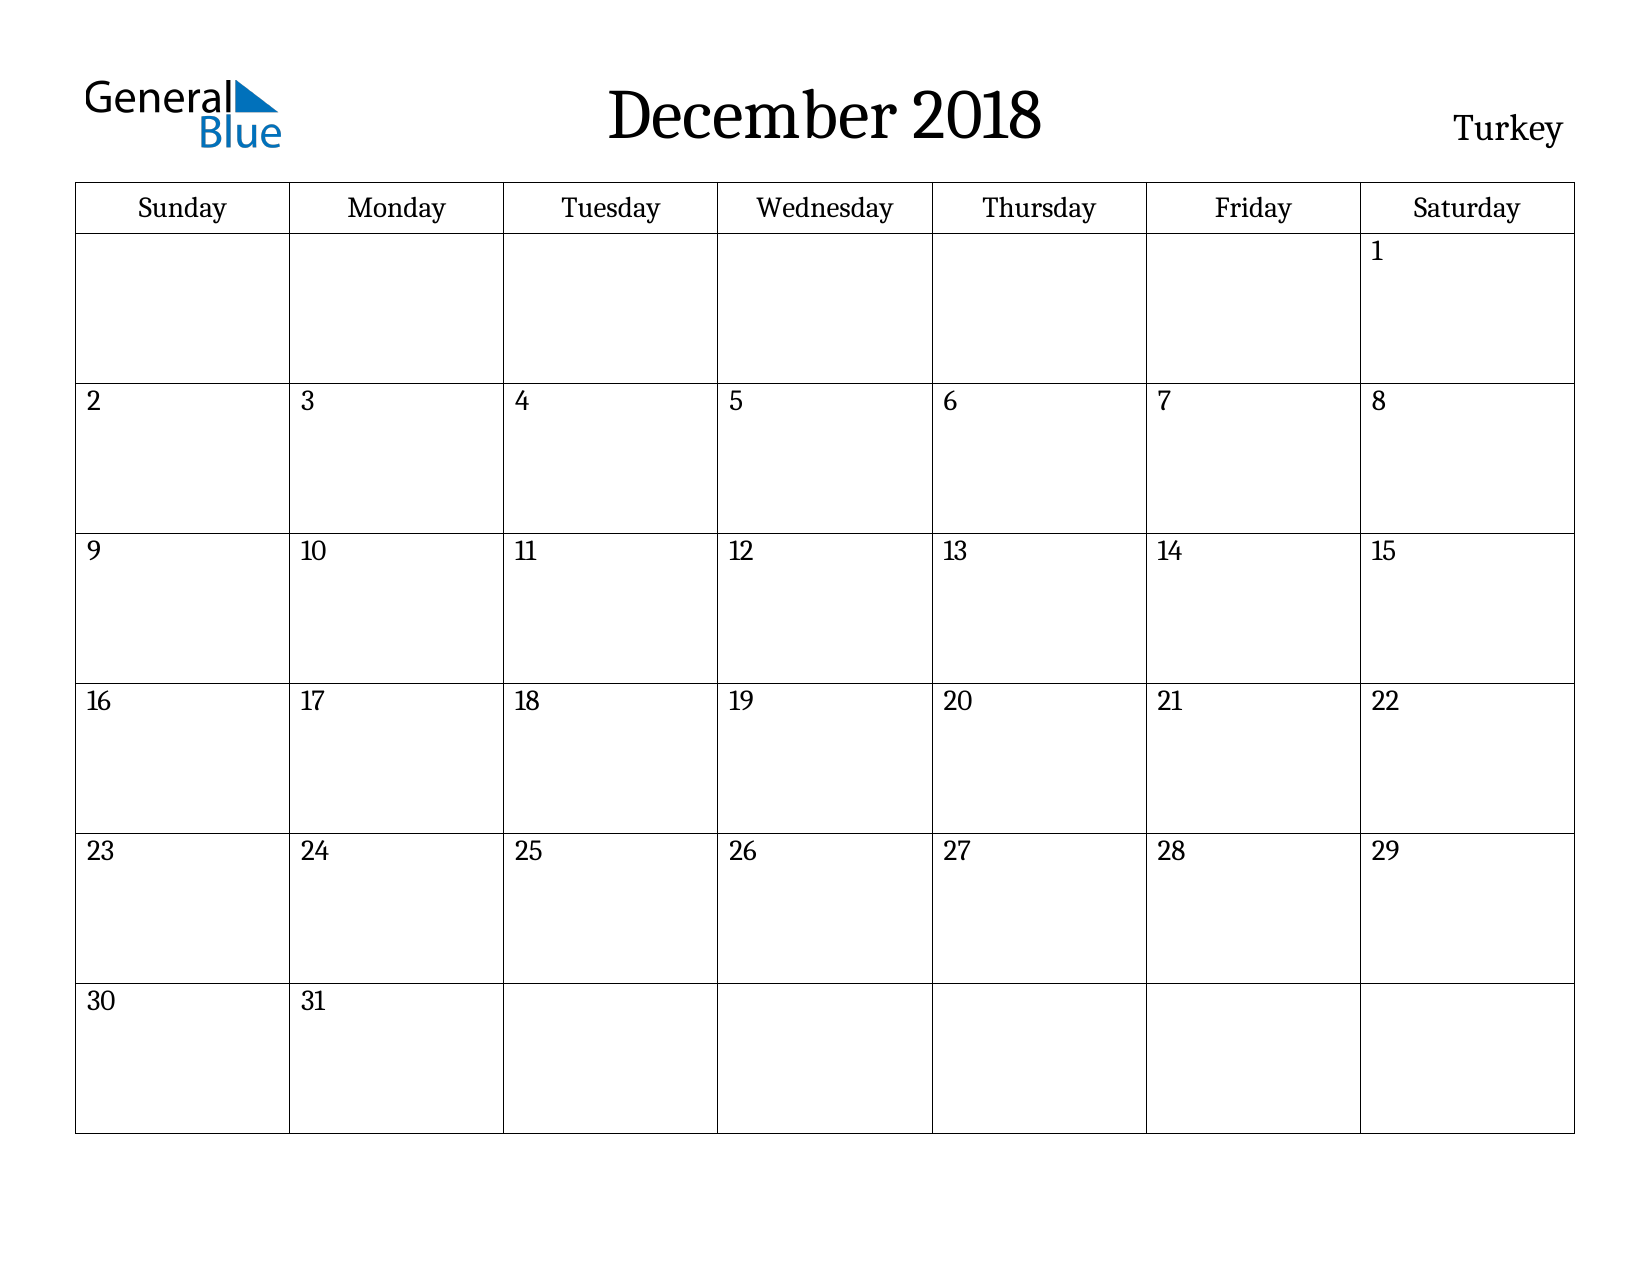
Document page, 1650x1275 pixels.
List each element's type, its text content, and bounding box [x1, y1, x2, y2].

table_cell 2 [76, 384, 289, 417]
table_cell Wednesday [718, 183, 932, 233]
table_cell 18 [504, 684, 717, 717]
table_cell [933, 267, 1146, 383]
table_cell 9 [76, 534, 289, 567]
table_cell [76, 1018, 289, 1133]
table_cell Saturday [1361, 183, 1574, 233]
table_cell [718, 984, 932, 1017]
table_cell 20 [933, 684, 1146, 717]
table_cell [933, 868, 1146, 983]
table_cell [1361, 417, 1574, 533]
table_cell [718, 567, 932, 683]
table_cell [718, 267, 932, 383]
table_cell [933, 1018, 1146, 1133]
table_cell [290, 717, 503, 833]
table_cell [933, 984, 1146, 1017]
table_cell [1147, 868, 1360, 983]
table_cell 11 [504, 534, 717, 567]
table_cell 6 [933, 384, 1146, 417]
table_cell 22 [1361, 684, 1574, 717]
table_cell 13 [933, 534, 1146, 567]
table_header December 2018 [504, 75, 1146, 182]
table_cell [1147, 984, 1360, 1017]
table_cell 26 [718, 834, 932, 867]
table_cell [504, 567, 717, 683]
table_cell [504, 717, 717, 833]
table_cell Thursday [933, 183, 1146, 233]
table_cell [1361, 984, 1574, 1017]
table_cell [933, 234, 1146, 267]
table_cell 4 [504, 384, 717, 417]
table_cell [718, 717, 932, 833]
table_cell [718, 1018, 932, 1133]
table_cell [718, 234, 932, 267]
table_cell [290, 567, 503, 683]
table_cell 31 [290, 984, 503, 1017]
table_cell 8 [1361, 384, 1574, 417]
table_cell [504, 868, 717, 983]
table_cell [1361, 868, 1574, 983]
table_cell 17 [290, 684, 503, 717]
table_cell 29 [1361, 834, 1574, 867]
table_cell 19 [718, 684, 932, 717]
table_cell [718, 868, 932, 983]
table_cell [76, 267, 289, 383]
table_cell [1147, 417, 1360, 533]
table_cell 25 [504, 834, 717, 867]
table_cell 15 [1361, 534, 1574, 567]
table_cell 12 [718, 534, 932, 567]
table_cell 16 [76, 684, 289, 717]
table_cell 28 [1147, 834, 1360, 867]
table_cell Sunday [76, 183, 289, 233]
table_cell [1147, 567, 1360, 683]
table_cell Friday [1147, 183, 1360, 233]
table_cell Tuesday [504, 183, 717, 233]
table_header Turkey [1146, 75, 1574, 182]
table_cell [76, 234, 289, 267]
table_cell [76, 567, 289, 683]
table_cell [504, 234, 717, 267]
table_cell 5 [718, 384, 932, 417]
table_cell 30 [76, 984, 289, 1017]
table_cell [290, 1018, 503, 1133]
picture [86, 80, 281, 148]
table_cell 23 [76, 834, 289, 867]
table_cell [933, 417, 1146, 533]
table_cell [1147, 234, 1360, 267]
table_cell 27 [933, 834, 1146, 867]
table_cell [76, 717, 289, 833]
table_cell [504, 1018, 717, 1133]
table_cell [1361, 1018, 1574, 1133]
table_cell 21 [1147, 684, 1360, 717]
table_cell [1147, 267, 1360, 383]
table_cell 1 [1361, 234, 1574, 267]
table_cell [76, 868, 289, 983]
table_cell 10 [290, 534, 503, 567]
table_cell [933, 567, 1146, 683]
table_cell [504, 984, 717, 1017]
table_cell 7 [1147, 384, 1360, 417]
table_cell [1361, 267, 1574, 383]
table_cell 14 [1147, 534, 1360, 567]
table_cell [1361, 567, 1574, 683]
table_cell [290, 267, 503, 383]
table_cell Monday [290, 183, 503, 233]
table_cell [290, 234, 503, 267]
table_cell [76, 417, 289, 533]
table_cell 24 [290, 834, 503, 867]
table_cell [290, 417, 503, 533]
table_cell [504, 267, 717, 383]
table_cell [933, 717, 1146, 833]
table_cell [1147, 717, 1360, 833]
table_cell [290, 868, 503, 983]
table_header [76, 75, 503, 182]
table_cell [1361, 717, 1574, 833]
table_cell [718, 417, 932, 533]
table_cell 3 [290, 384, 503, 417]
table_cell [504, 417, 717, 533]
table_cell [1147, 1018, 1360, 1133]
